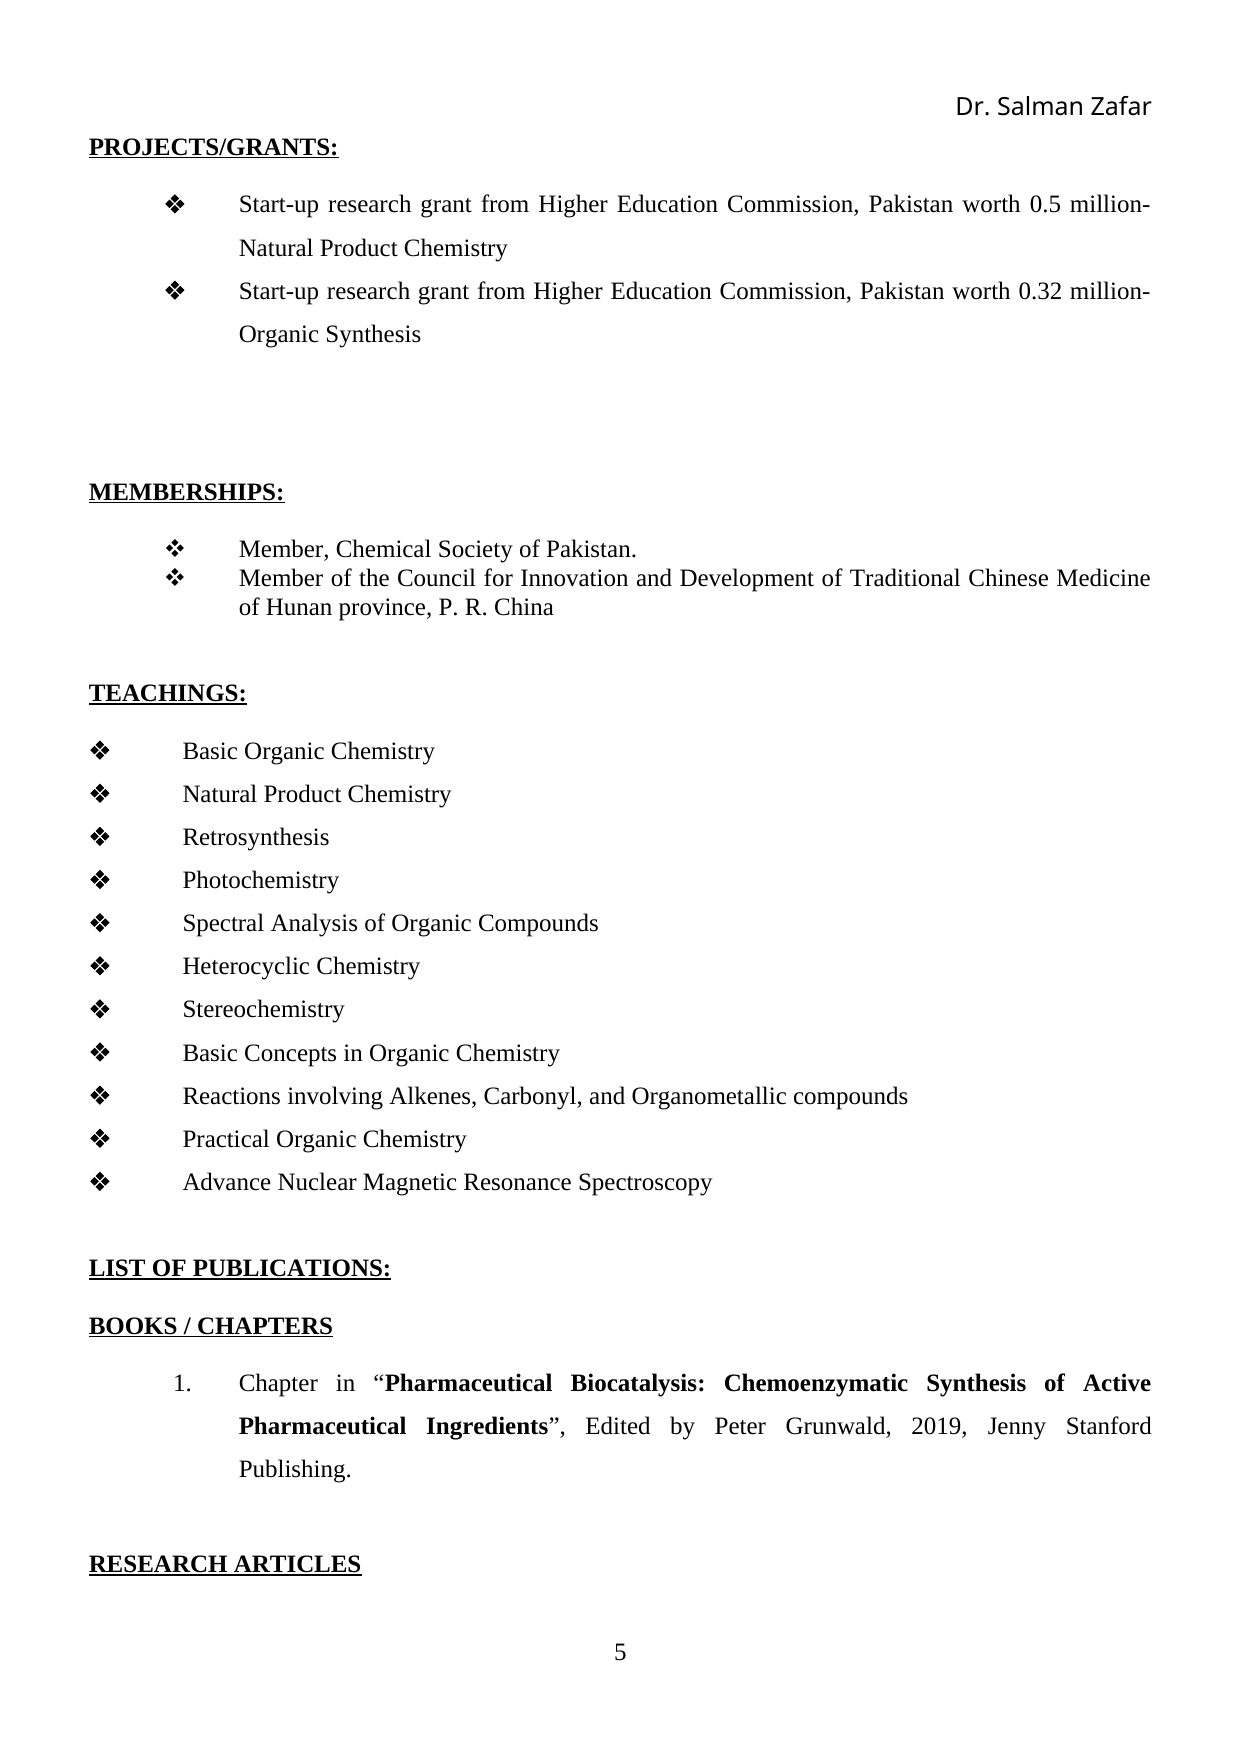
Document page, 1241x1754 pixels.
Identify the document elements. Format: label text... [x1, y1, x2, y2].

list Member of the Council for Innovation and Development of Traditional Chinese Medicine of Hunan province, P. R. China [163, 563, 1152, 621]
list Reactions involving Alkenes, Carbonyl, and Organometallic compounds [88, 1081, 1152, 1109]
text PROJECTS/GRANTS: [88, 132, 1152, 161]
list Basic Organic Chemistry [88, 736, 1152, 764]
list Natural Product Chemistry [88, 779, 1152, 808]
list Chapter in “Pharmaceutical Biocatalysis: Chemoenzymatic Synthesis of Active Pharmaceutical Ingredients”, Edited by Peter Grunwald, 2019, Jenny Stanford Publishing. [173, 1368, 1152, 1483]
text TEACHINGS: [88, 678, 1152, 707]
list Start-up research grant from Higher Education Commission, Pakistan worth 0.32 million-Organic Synthesis [163, 276, 1152, 348]
list Retrosynthesis [88, 822, 1152, 851]
list Advance Nuclear Magnetic Resonance Spectroscopy [88, 1167, 1152, 1196]
list Heterocyclic Chemistry [88, 951, 1152, 980]
text LIST OF PUBLICATIONS: [88, 1253, 1152, 1282]
list Practical Organic Chemistry [88, 1124, 1152, 1153]
text MEMBERSHIPS: [88, 477, 1152, 506]
list Basic Concepts in Organic Chemistry [88, 1038, 1152, 1066]
list Start-up research grant from Higher Education Commission, Pakistan worth 0.5 million-Natural Product Chemistry [163, 189, 1152, 261]
list Member, Chemical Society of Pakistan. [163, 534, 1152, 563]
list Spectral Analysis of Organic Compounds [88, 908, 1152, 937]
text RESEARCH ARTICLES [88, 1549, 1152, 1578]
list Stereochemistry [88, 994, 1152, 1023]
list Photochemistry [88, 865, 1152, 894]
text BOOKS / CHAPTERS [88, 1311, 1152, 1339]
